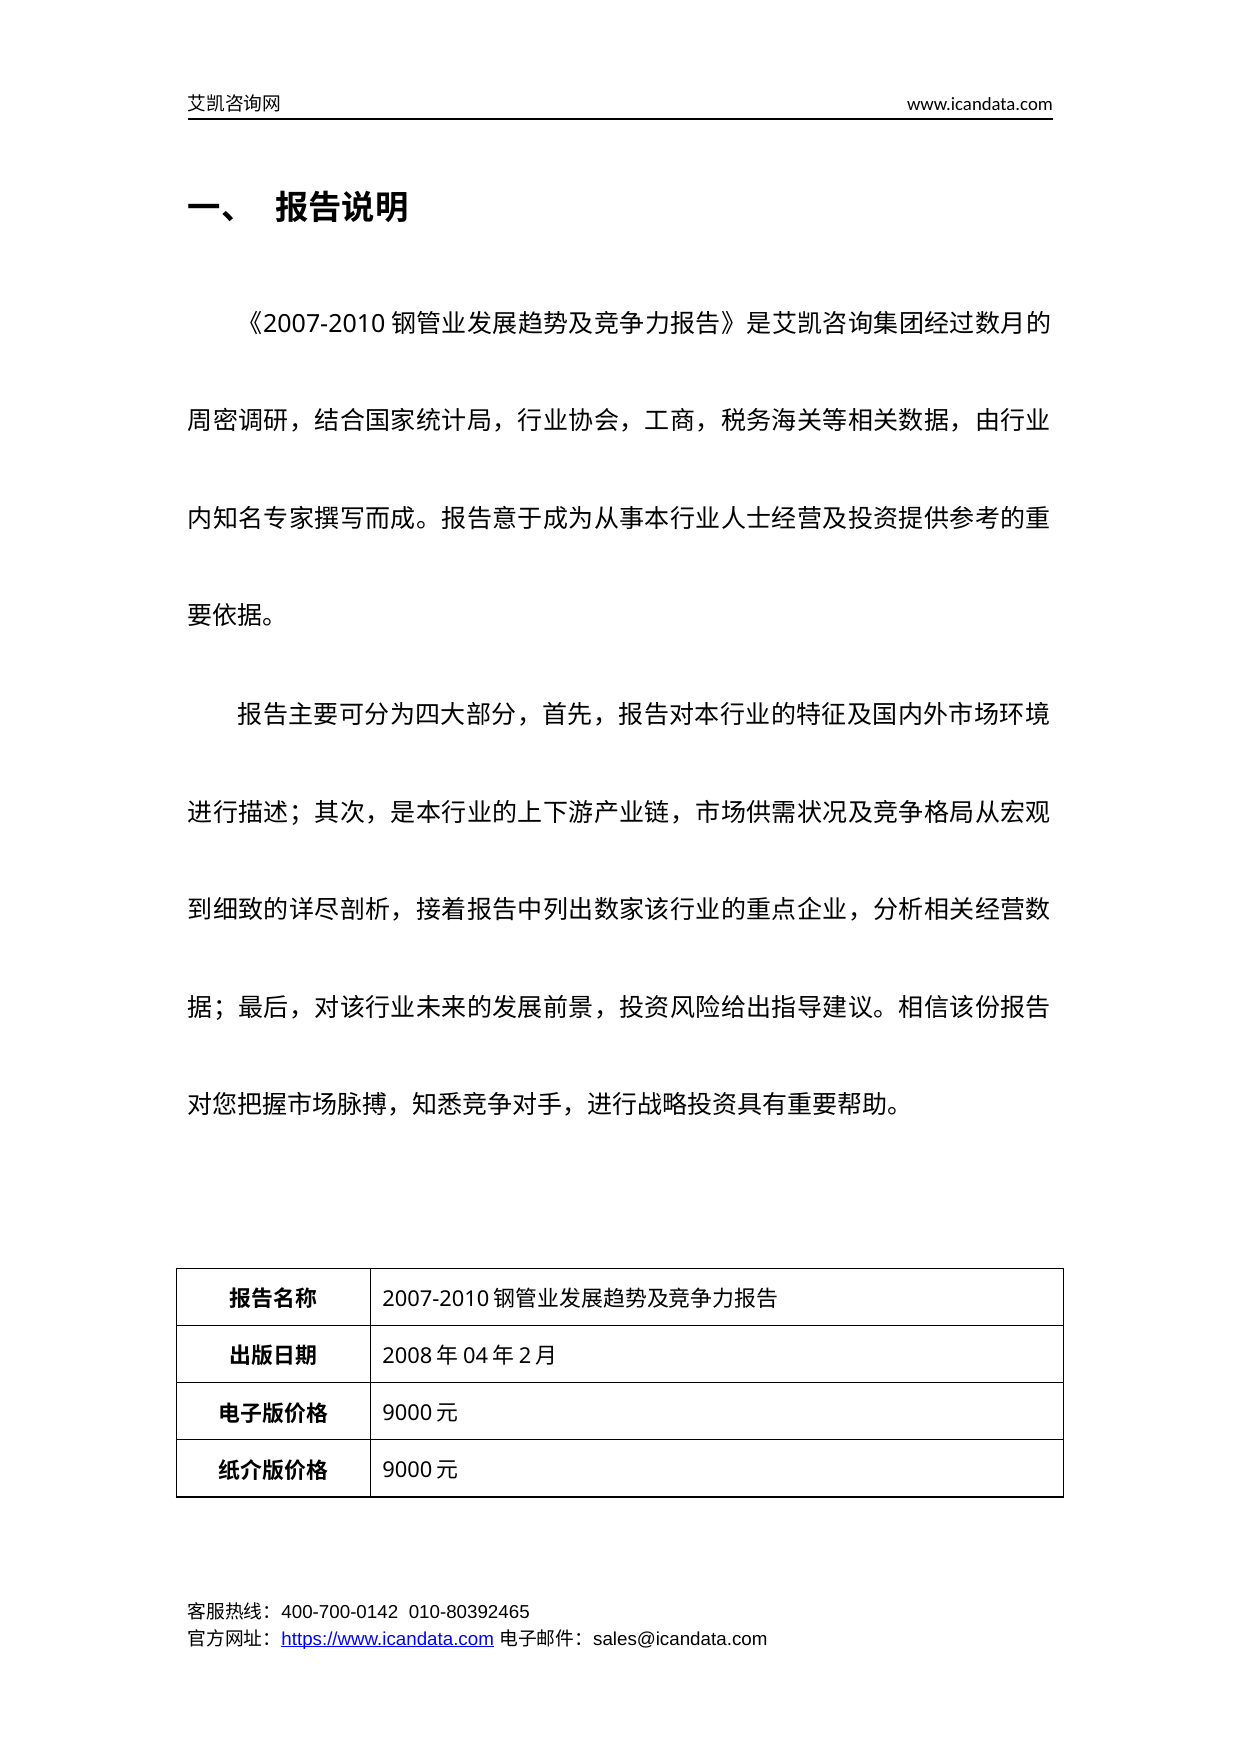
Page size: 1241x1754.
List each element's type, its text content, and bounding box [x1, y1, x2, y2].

table_header 报告名称 [177, 1269, 370, 1325]
text 《2007-2010钢管业发展趋势及竞争力报告》是艾凯咨询集团经过数月的周密调研，结合国家统计局，行业协会，工商，税务海关等相关数据，由行业内知名专家撰写而成。报告意于成为从事本行业人士经营及投资提供参考的重要依据。 [187, 289, 1053, 646]
table_header 2007-2010钢管业发展趋势及竞争力报告 [371, 1269, 1063, 1325]
table_cell 2008年04年2月 [371, 1326, 1063, 1382]
table_cell 9000元 [371, 1383, 1063, 1439]
table_cell 电子版价格 [177, 1383, 370, 1439]
table_cell 出版日期 [177, 1326, 370, 1382]
table_cell 9000元 [371, 1440, 1063, 1496]
text 报告主要可分为四大部分，首先，报告对本行业的特征及国内外市场环境进行描述；其次，是本行业的上下游产业链，市场供需状况及竞争格局从宏观到细致的详尽剖析，接着报告中列出数家该行业的重点企业，分析相关经营数据；最后，对该行业未来的发展前景，投资风险给出指导建议。相信该份报告对您把握市场脉搏，知悉竞争对手，进行战略投资具有重要帮助。 [187, 681, 1053, 1136]
table_cell 纸介版价格 [177, 1440, 370, 1496]
subtitle 报告说明 [187, 172, 1053, 237]
